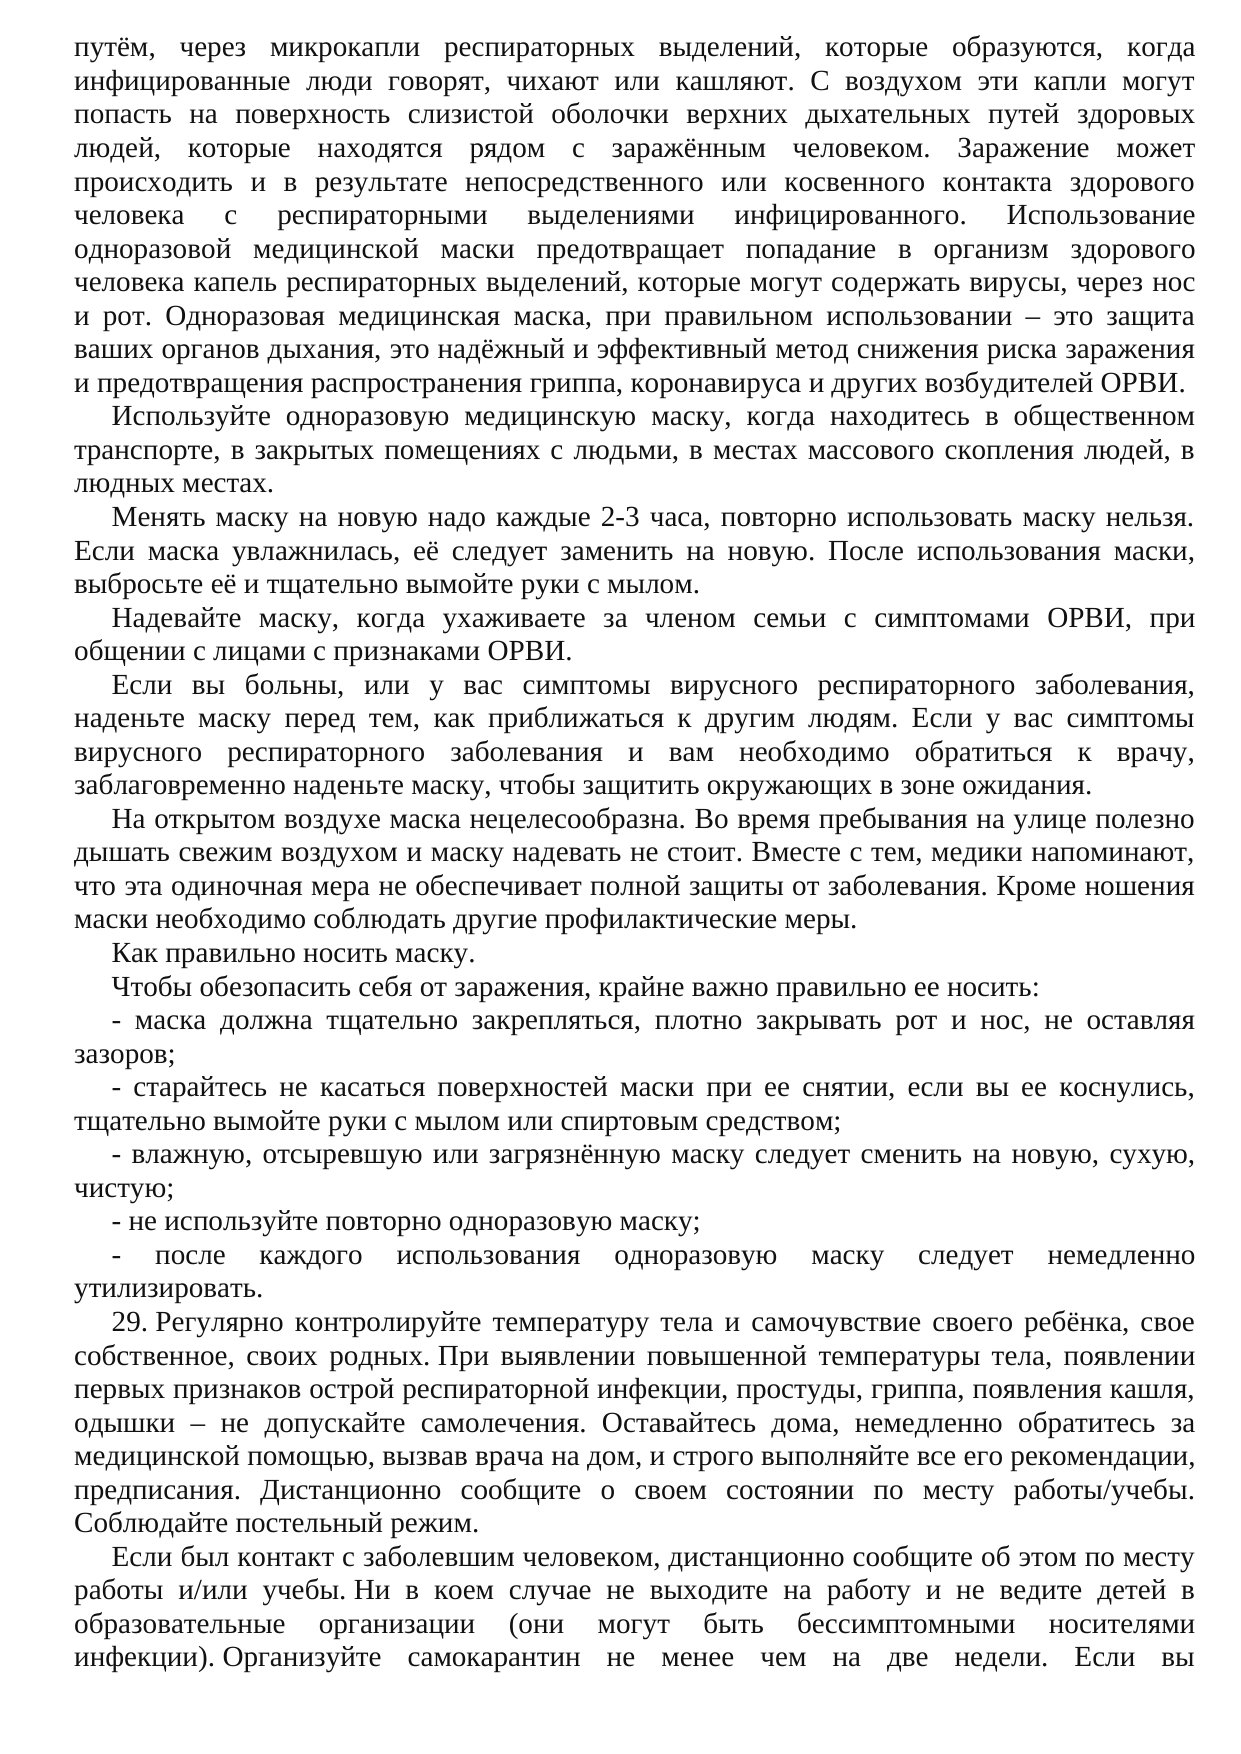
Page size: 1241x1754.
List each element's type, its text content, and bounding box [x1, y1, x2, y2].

text - после каждого использования одноразовую маску следует немедленно утилизировать. [74, 1237, 1196, 1304]
text На открытом воздухе маска нецелесообразна. Во время пребывания на улице полезно дышать свежим воздухом и маску надевать не стоит. Вместе с тем, медики напоминают, что эта одиночная мера не обеспечивает полной защиты от заболевания. Кроме ношения маски необходимо соблюдать другие профилактические меры. [74, 801, 1196, 935]
text 29. Регулярно контролируйте температуру тела и самочувствие своего ребёнка, свое собственное, своих родных. При выявлении повышенной температуры тела, появлении первых признаков острой респираторной инфекции, простуды, гриппа, появления кашля, одышки – не допускайте самолечения. Оставайтесь дома, немедленно обратитесь за медицинской помощью, вызвав врача на дом, и строго выполняйте все его рекомендации, предписания. Дистанционно сообщите о своем состоянии по месту работы/учебы. Соблюдайте постельный режим. [74, 1304, 1196, 1539]
text Чтобы обезопасить себя от заражения, крайне важно правильно ее носить: [74, 969, 1196, 1002]
text Надевайте маску, когда ухаживаете за членом семьи с симптомами ОРВИ, при общении с лицами с признаками ОРВИ. [74, 600, 1196, 667]
text Менять маску на новую надо каждые 2-3 часа, повторно использовать маску нельзя. Если маска увлажнилась, её следует заменить на новую. После использования маски, выбросьте её и тщательно вымойте руки с мылом. [74, 499, 1196, 600]
text - маска должна тщательно закрепляться, плотно закрывать рот и нос, не оставляя зазоров; [74, 1002, 1196, 1069]
text - старайтесь не касаться поверхностей маски при ее снятии, если вы ее коснулись, тщательно вымойте руки с мылом или спиртовым средством; [74, 1069, 1196, 1136]
text Как правильно носить маску. [74, 935, 1196, 969]
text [74, 1539, 1196, 1673]
text - не используйте повторно одноразовую маску; [74, 1203, 1196, 1237]
text Если вы больны, или у вас симптомы вирусного респираторного заболевания, наденьте маску перед тем, как приближаться к другим людям. Если у вас симптомы вирусного респираторного заболевания и вам необходимо обратиться к врачу, заблаговременно наденьте маску, чтобы защитить окружающих в зоне ожидания. [74, 667, 1196, 801]
text Используйте одноразовую медицинскую маску, когда находитесь в общественном транспорте, в закрытых помещениях с людьми, в местах массового скопления людей, в людных местах. [74, 398, 1196, 499]
text - влажную, отсыревшую или загрязнённую маску следует сменить на новую, сухую, чистую; [74, 1136, 1196, 1203]
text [74, 29, 1196, 398]
